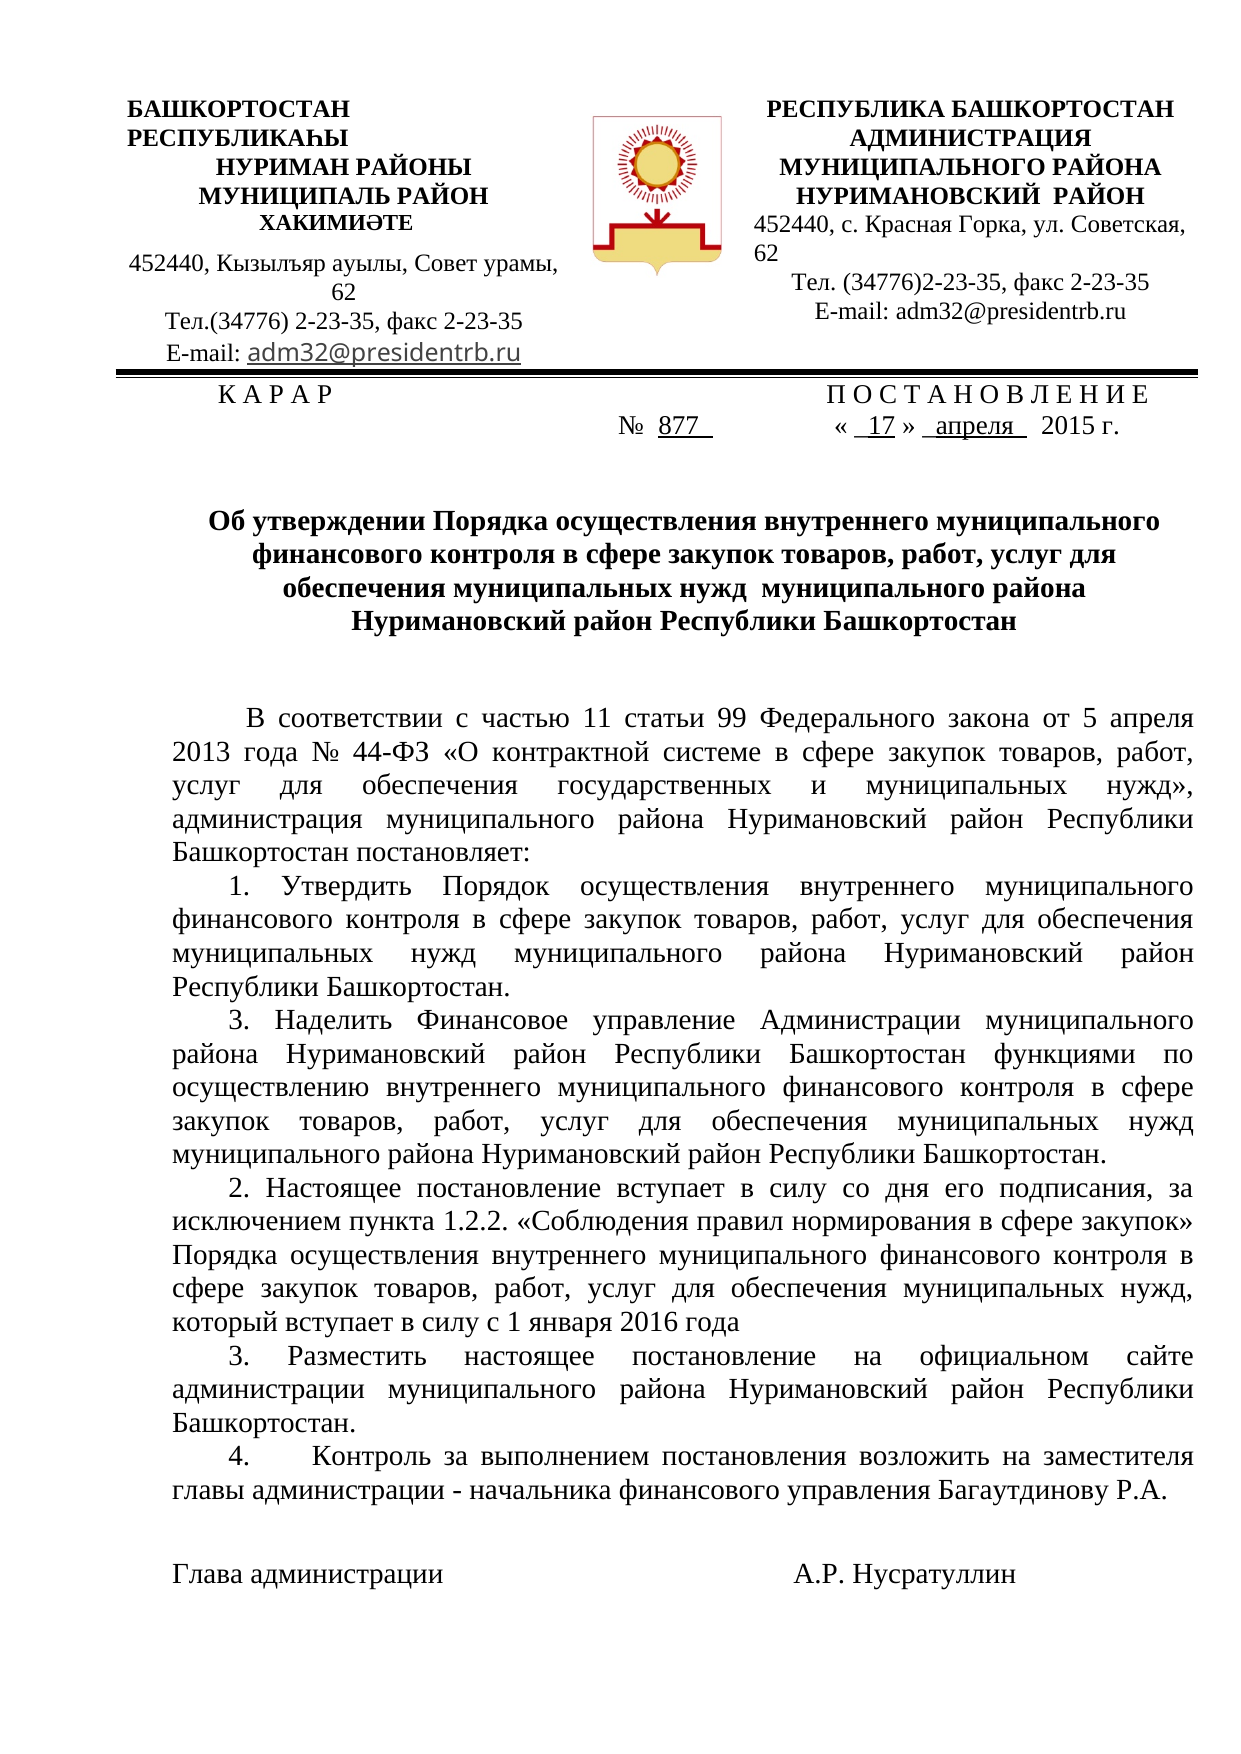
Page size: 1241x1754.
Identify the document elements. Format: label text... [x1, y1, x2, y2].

table_header БАШКОРТОСТАН РЕСПУБЛИКАһЫ НУРИМАН РАЙОНЫ МУНИЦИПАЛЬ РАЙОН ХАКИМИӘТЕ 452440, Кызылъяр ауылы, Совет урамы, 62 Тел.(34776) 2-23-35, факс 2-23-35 E-mail: adm32@presidentrb.ru [116, 95, 571, 369]
text К А Р А Р П О С Т А Н О В Л Е Н И Е [157, 378, 1209, 409]
table_header РЕСПУБЛИКА БАШКОРТОСТАН АДМИНИСТРАЦИЯ МУНИЦИПАЛЬНОГО РАЙОНА НУРИМАНОВСКИЙ РАЙОН 452440, с. Красная Горка, ул. Советская, 62 Тел. (34776)2-23-35, факс 2-23-35 E-mail: adm32@presidentrb.ru [742, 95, 1198, 369]
text 2. Настоящее постановление вступает в силу со дня его подписания, за исключением пункта 1.2.2. «Соблюдения правил нормирования в сфере закупок» Порядка осуществления внутреннего муниципального финансового контроля в сфере закупок товаров, работ, услуг для обеспечения муниципальных нужд, который вступает в силу с 1 января 2016 года [172, 1170, 1194, 1338]
text № 877 « _17 » _апреля 2015 г. [172, 409, 1194, 440]
text 3. Разместить настоящее постановление на официальном сайте администрации муниципального района Нуримановский район Республики Башкортостан. [172, 1338, 1194, 1438]
text Об утверждении Порядка осуществления внутреннего муниципального финансового контроля в сфере закупок товаров, работ, услуг для обеспечения муниципальных нужд муниципального района Нуримановский район Республики Башкортостан [174, 503, 1194, 637]
text 4. Контроль за выполнением постановления возложить на заместителя главы администрации - начальника финансового управления Багаутдинову Р.А. [172, 1438, 1194, 1505]
text Глава администрации А.Р. Нусратуллин [172, 1556, 1194, 1589]
text В соответствии с частью 11 статьи 99 Федерального закона от 5 апреля 2013 года № 44-ФЗ «О контрактной системе в сфере закупок товаров, работ, услуг для обеспечения государственных и муниципальных нужд», администрация муниципального района Нуримановский район Республики Башкортостан постановляет: [172, 700, 1194, 868]
text 3. Наделить Финансовое управление Администрации муниципального района Нуримановский район Республики Башкортостан функциями по осуществлению внутреннего муниципального финансового контроля в сфере закупок товаров, работ, услуг для обеспечения муниципальных нужд муниципального района Нуримановский район Республики Башкортостан. [172, 1002, 1194, 1170]
picture [590, 113, 724, 280]
table_header [571, 95, 742, 369]
text 1. Утвердить Порядок осуществления внутреннего муниципального финансового контроля в сфере закупок товаров, работ, услуг для обеспечения муниципальных нужд муниципального района Нуримановский район Республики Башкортостан. [172, 868, 1194, 1002]
